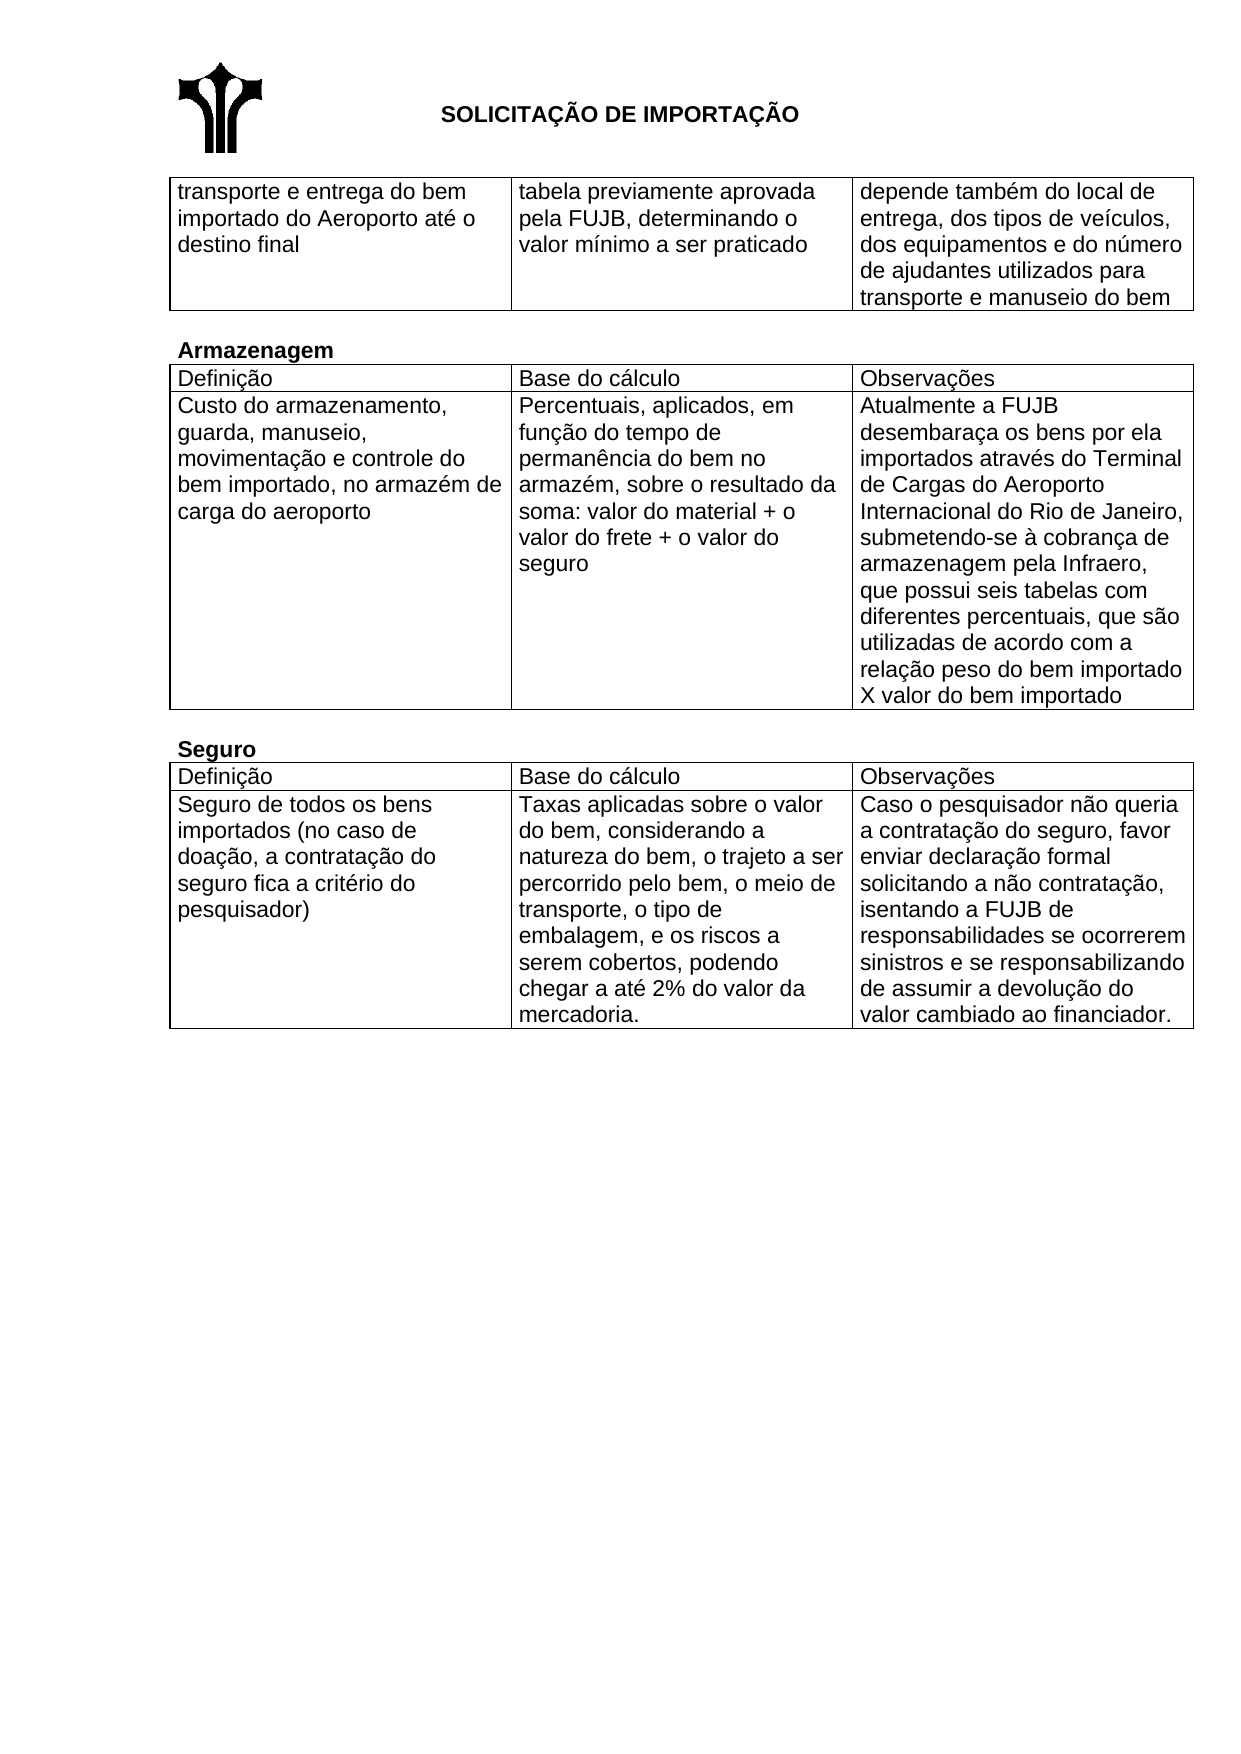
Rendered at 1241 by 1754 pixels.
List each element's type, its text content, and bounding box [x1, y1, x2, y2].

table_cell Atualmente a FUJB desembaraça os bens por ela importados através do Terminal de Cargas do Aeroporto Internacional do Rio de Janeiro, submetendo-se à cobrança de armazenagem pela Infraero, que possui seis tabelas com diferentes percentuais, que são utilizadas de acordo com a relação peso do bem importado X valor do bem importado [853, 392, 1193, 708]
table_header Definição [171, 763, 511, 789]
table_header Observações [853, 763, 1193, 789]
table_cell Taxas aplicadas sobre o valor do bem, considerando a natureza do bem, o trajeto a ser percorrido pelo bem, o meio de transporte, o tipo de embalagem, e os riscos a serem cobertos, podendo chegar a até 2% do valor da mercadoria. [512, 791, 852, 1028]
table_header Base do cálculo [512, 365, 852, 391]
picture [178, 61, 263, 152]
subtitle Seguro [177, 736, 1063, 762]
table_cell Seguro de todos os bens importados (no caso de doação, a contratação do seguro fica a critério do pesquisador) [171, 791, 511, 1028]
table_cell Custo do armazenamento, guarda, manuseio, movimentação e controle do bem importado, no armazém de carga do aeroporto [171, 392, 511, 708]
subtitle Armazenagem [177, 337, 1063, 364]
table_header Base do cálculo [512, 763, 852, 789]
table_cell Caso o pesquisador não queria a contratação do seguro, favor enviar declaração formal solicitando a não contratação, isentando a FUJB de responsabilidades se ocorrerem sinistros e se responsabilizando de assumir a devolução do valor cambiado ao financiador. [853, 791, 1193, 1028]
table_cell Estabelecida através de uma tabela previamente aprovada pela FUJB, determinando o valor mínimo a ser praticado [512, 178, 852, 310]
table_header Observações [853, 365, 1193, 391]
table_cell Percentuais, aplicados, em função do tempo de permanência do bem no armazém, sobre o resultado da soma: valor do material + o valor do frete + o valor do seguro [512, 392, 852, 708]
table_cell Serviço de coleta, manuseio, transporte e entrega do bem importado do Aeroporto até o destino final [171, 178, 511, 310]
table_header Definição [171, 365, 511, 391]
